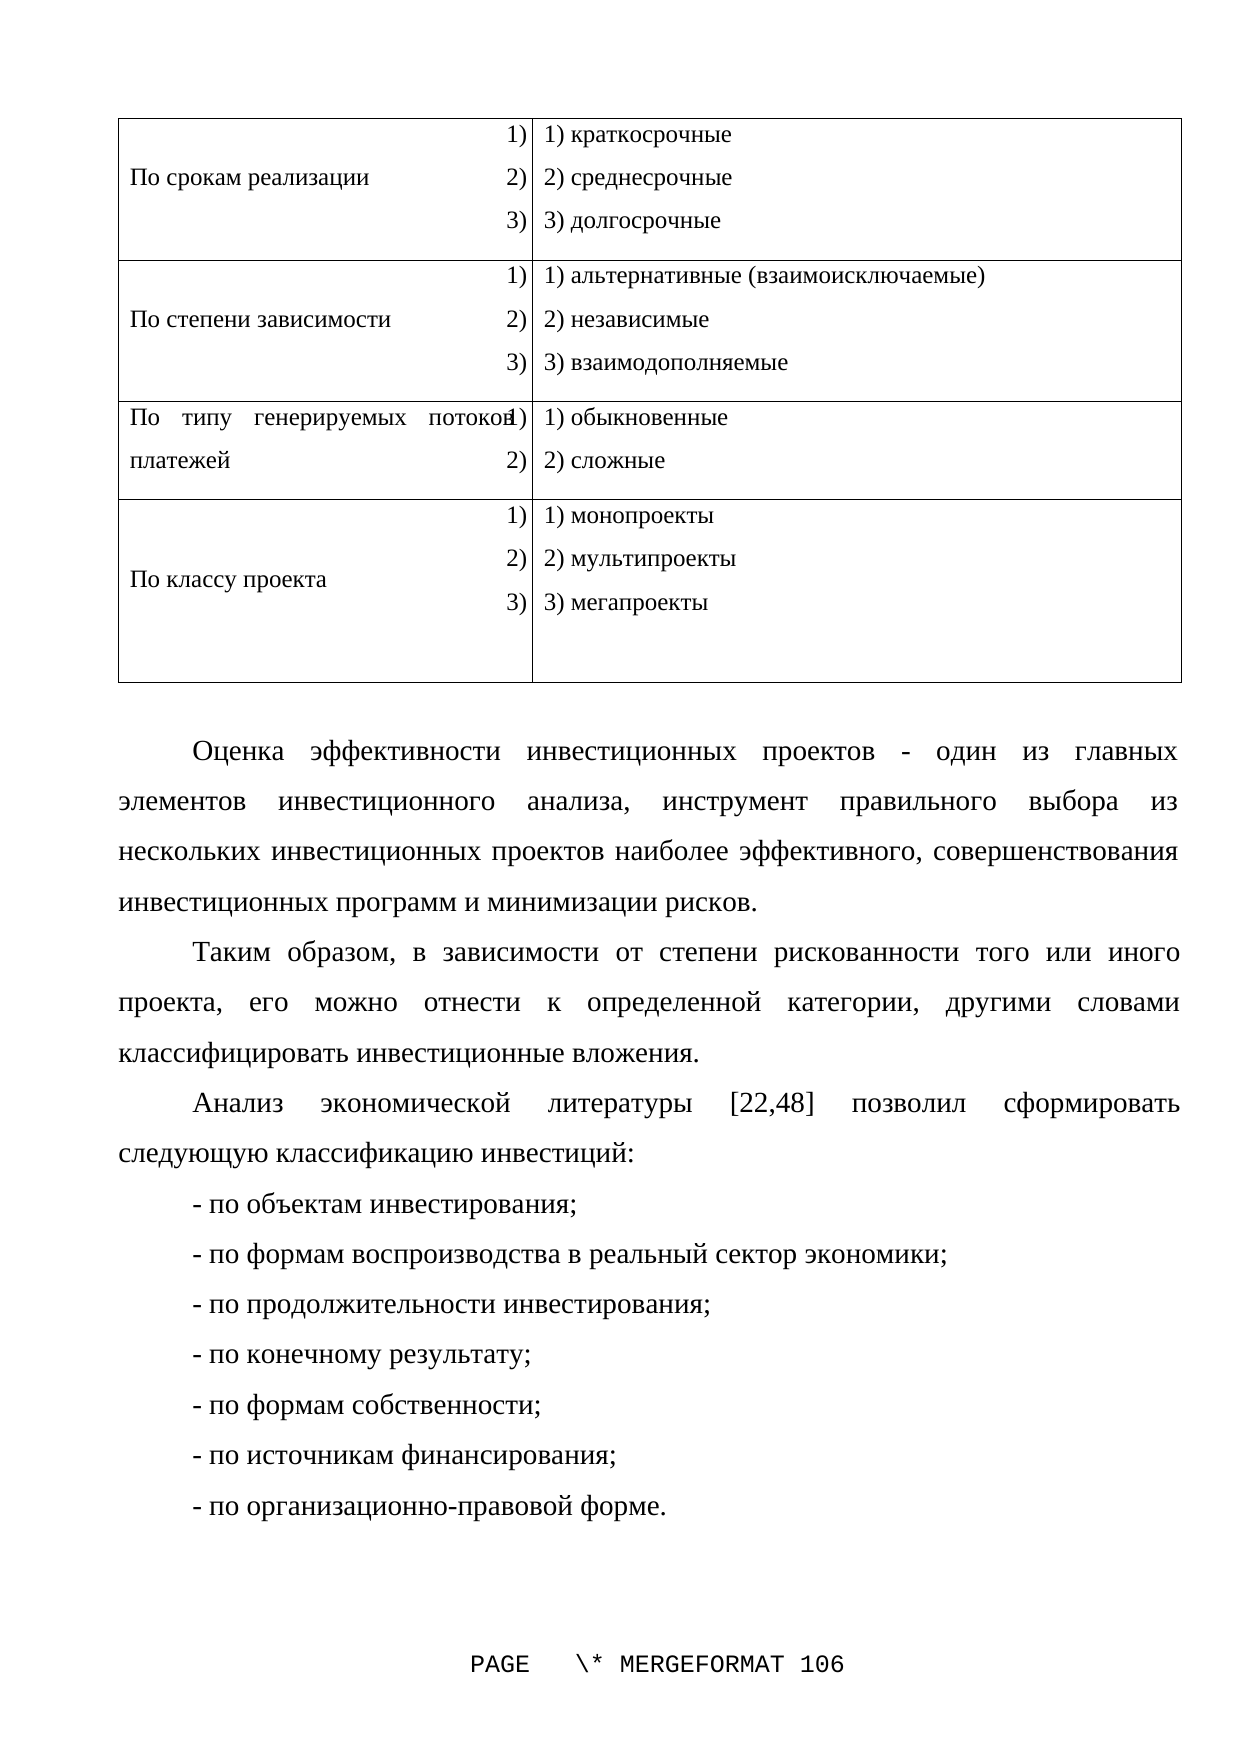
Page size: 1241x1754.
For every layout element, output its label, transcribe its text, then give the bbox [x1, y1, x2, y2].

text Анализ экономической литературы [22,48] позволил сформировать следующую классификацию инвестиций: [118, 1085, 1181, 1169]
text - по формам воспроизводства в реальный сектор экономики; [118, 1236, 1175, 1269]
table_cell 1) обыкновенные 2) сложные [533, 402, 1181, 499]
text - по формам собственности; [118, 1387, 1175, 1421]
table_cell По степени зависимости [119, 261, 532, 401]
table_cell По классу проекта [119, 500, 532, 682]
text Таким образом, в зависимости от степени рискованности того или иного проекта, его можно отнести к определенной категории, другими словами классифицировать инвестиционные вложения. [118, 934, 1181, 1068]
text Оценка эффективности инвестиционных проектов - один из главных элементов инвестиционного анализа, инструмент правильного выбора из нескольких инвестиционных проектов наиболее эффективного, совершенствования инвестиционных программ и минимизации рисков. [118, 733, 1179, 917]
text - по объектам инвестирования; [118, 1186, 1175, 1219]
table_cell 1) краткосрочные 2) среднесрочные 3) долгосрочные [533, 119, 1181, 259]
text - по конечному результату; [118, 1337, 1175, 1370]
text - по организационно-правовой форме. [118, 1488, 1175, 1521]
text - по источникам финансирования; [118, 1437, 1175, 1471]
table_cell 1) альтернативные (взаимоисключаемые) 2) независимые 3) взаимодополняемые [533, 261, 1181, 401]
table_cell По типу генерируемых потоков платежей [119, 402, 532, 499]
table_cell 1) монопроекты 2) мультипроекты 3) мегапроекты [533, 500, 1181, 682]
text - по продолжительности инвестирования; [118, 1286, 1175, 1320]
table_cell По срокам реализации [119, 119, 532, 259]
